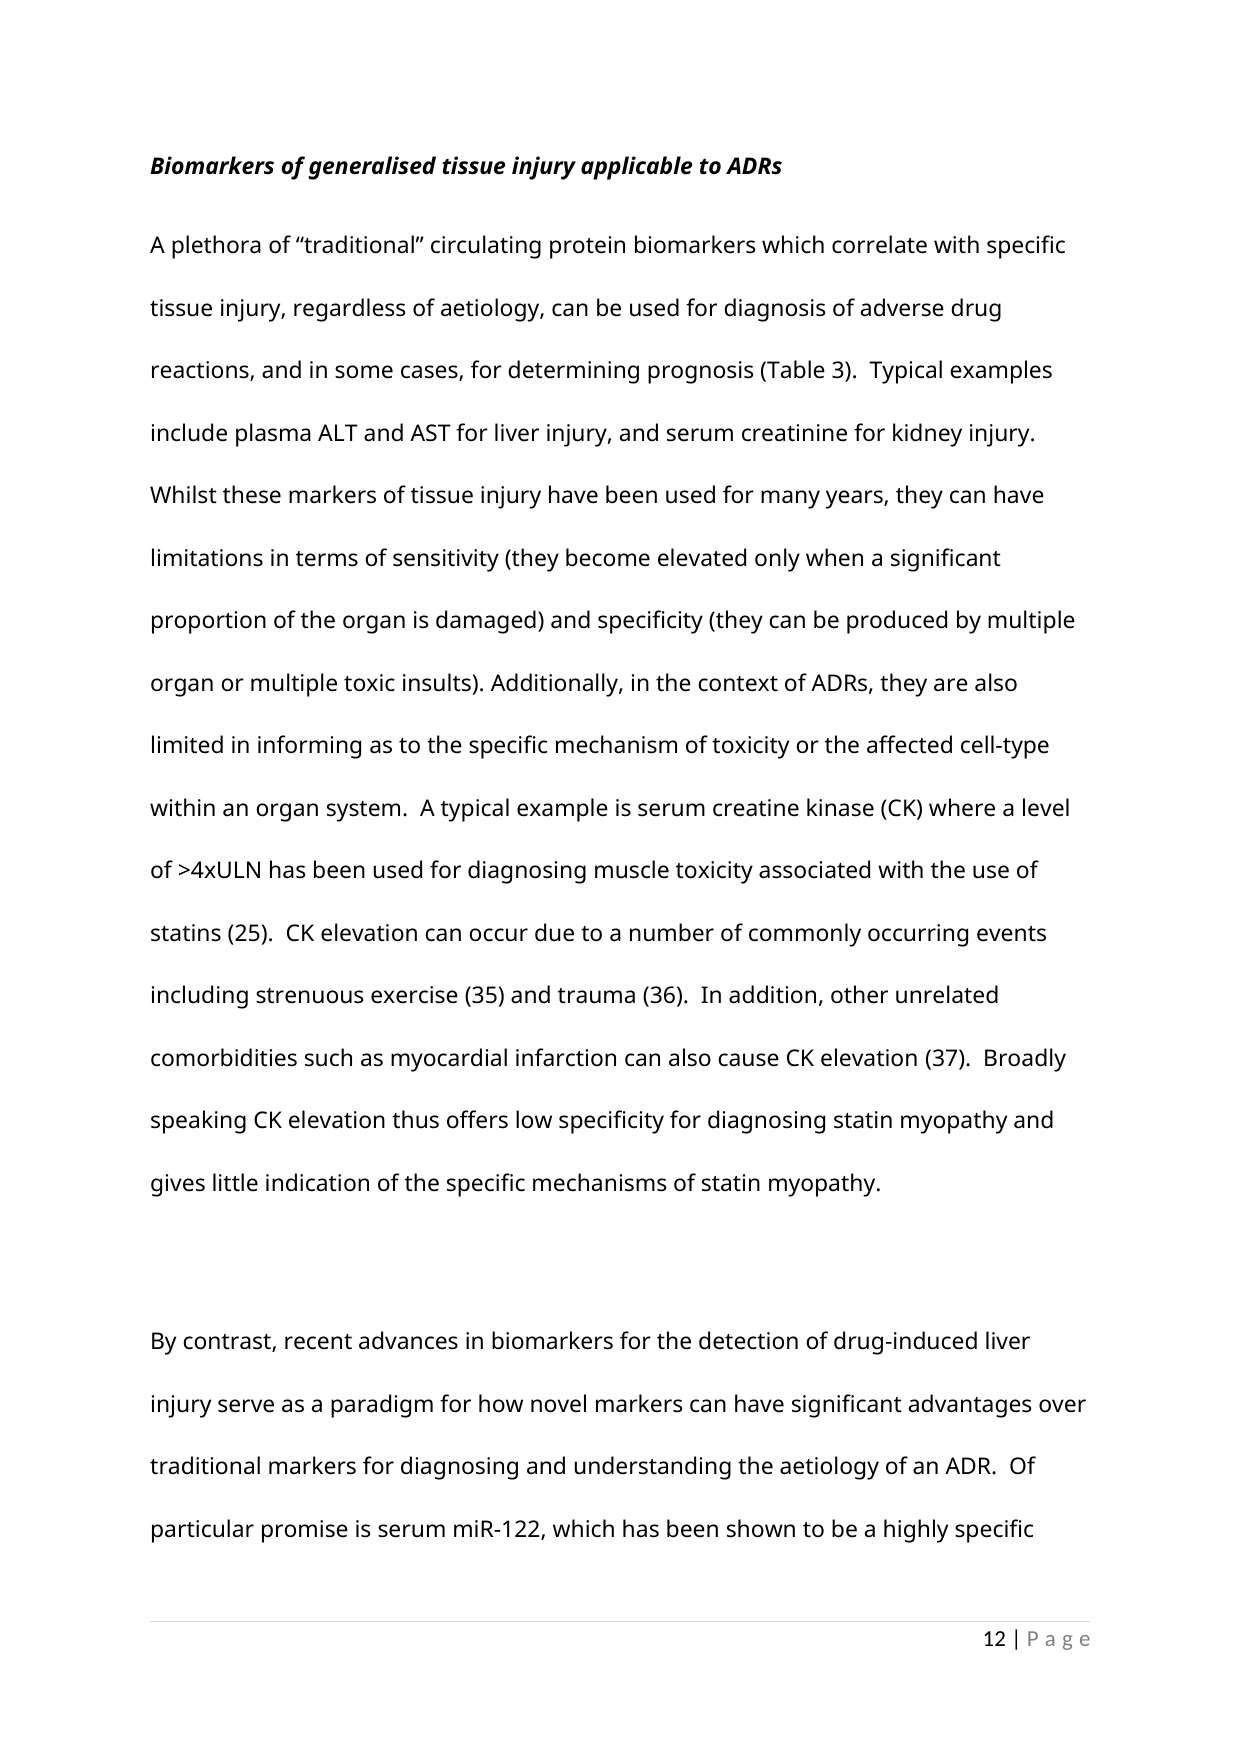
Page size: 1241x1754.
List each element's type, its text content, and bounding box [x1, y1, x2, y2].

text A plethora of “traditional” circulating protein biomarkers which correlate with specific tissue injury, regardless of aetiology, can be used for diagnosis of adverse drug reactions, and in some cases, for determining prognosis (Table 3). Typical examples include plasma ALT and AST for liver injury, and serum creatinine for kidney injury. Whilst these markers of tissue injury have been used for many years, they can have limitations in terms of sensitivity (they become elevated only when a significant proportion of the organ is damaged) and specificity (they can be produced by multiple organ or multiple toxic insults). Additionally, in the context of ADRs, they are also limited in informing as to the specific mechanism of toxicity or the affected cell-type within an organ system. A typical example is serum creatine kinase (CK) where a level of >4xULN has been used for diagnosing muscle toxicity associated with the use of statins (25). CK elevation can occur due to a number of commonly occurring events including strenuous exercise (35) and trauma (36). In addition, other unrelated comorbidities such as myocardial infarction can also cause CK elevation (37). Broadly speaking CK elevation thus offers low specificity for diagnosing statin myopathy and gives little indication of the specific mechanisms of statin myopathy. [150, 229, 1090, 1198]
text Biomarkers of generalised tissue injury applicable to ADRs [150, 150, 1090, 181]
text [150, 1325, 1090, 1544]
